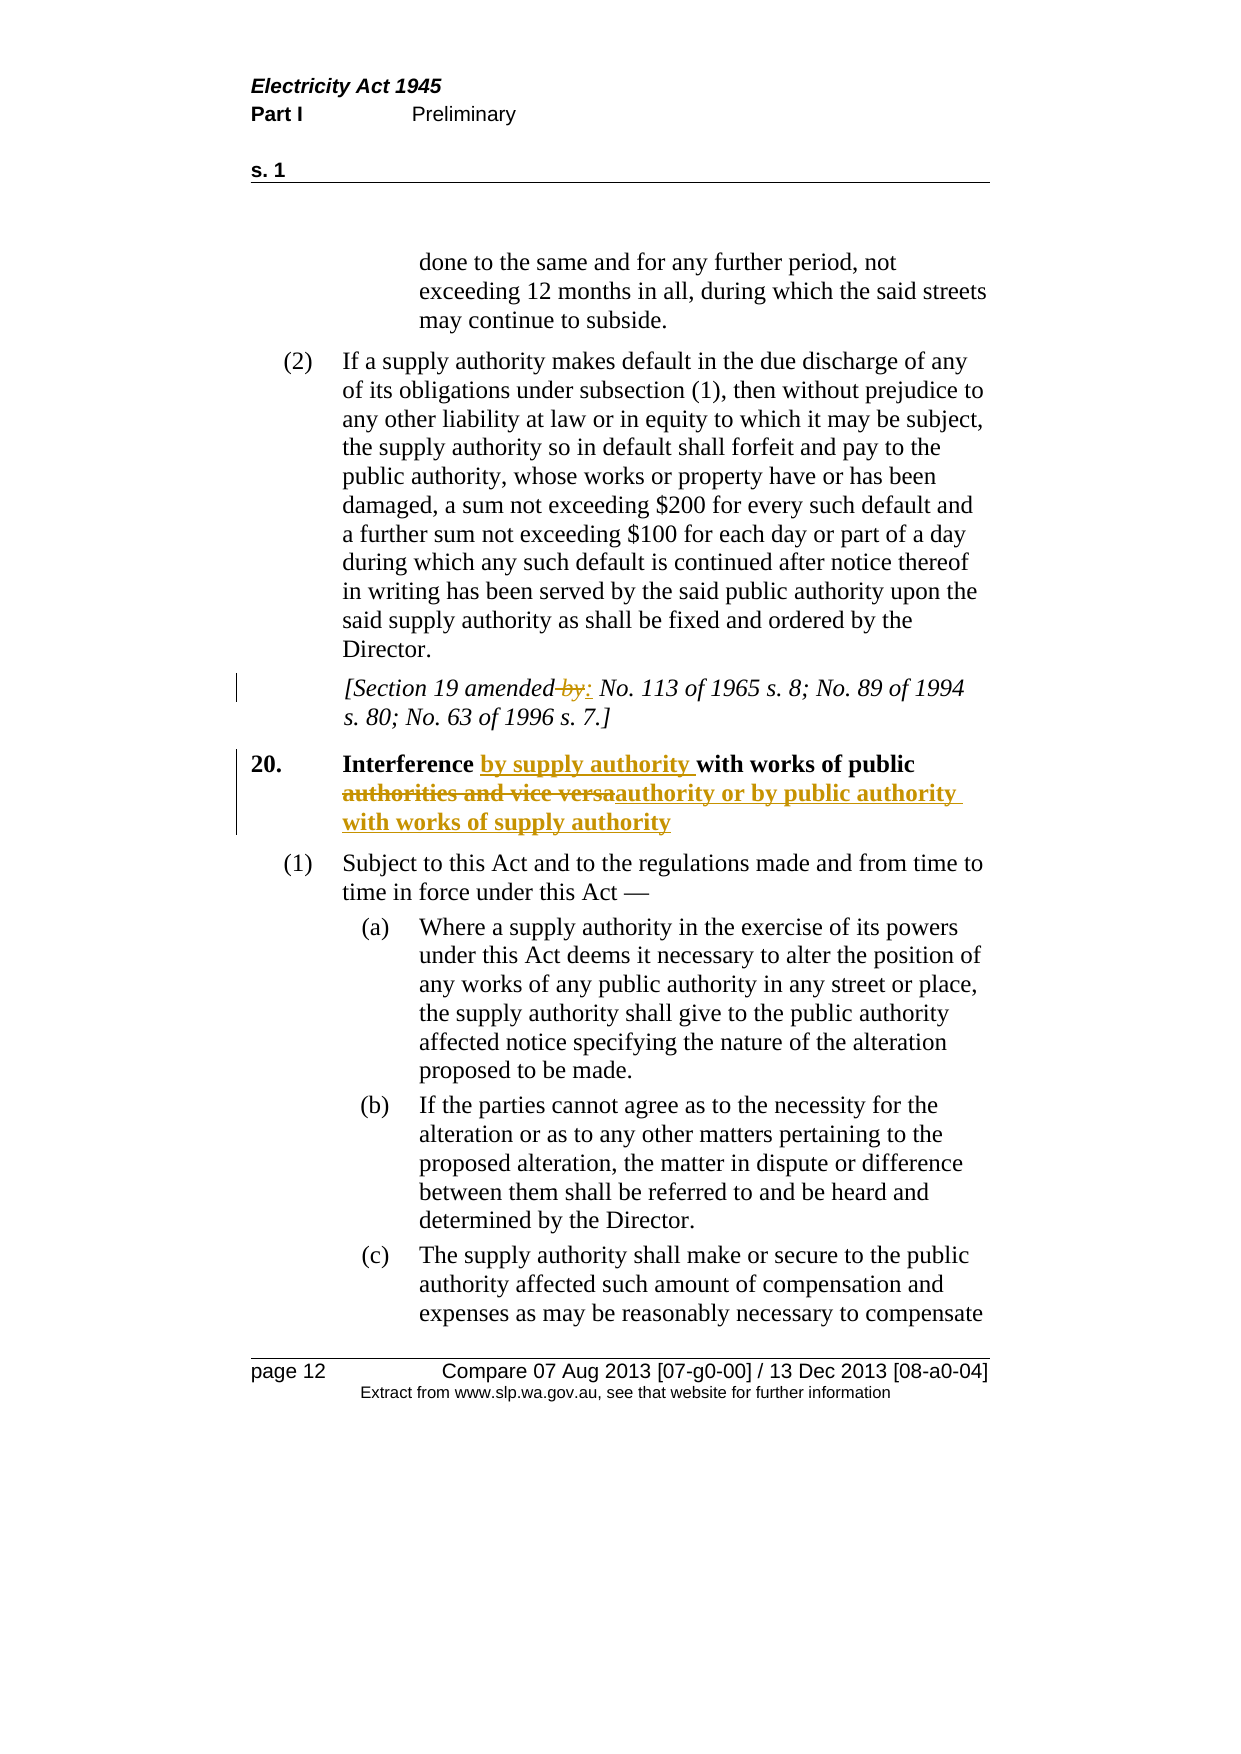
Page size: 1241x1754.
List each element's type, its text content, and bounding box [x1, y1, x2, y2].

text (2) If a supply authority makes default in the due discharge of any of its obligations under subsection (1), then without prejudice to any other liability at law or in equity to which it may be subject, the supply authority so in default shall forfeit and pay to the public authority, whose works or property have or has been damaged, a sum not exceeding $200 for every such default and a further sum not exceeding $100 for each day or part of a day during which any such default is continued after notice thereof in writing has been served by the said public authority upon the said supply authority as shall be fixed and ordered by the Director. [251, 346, 990, 662]
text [251, 1240, 990, 1327]
subtitle 20. Interference with works of public [251, 749, 990, 835]
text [251, 247, 990, 334]
text (b) If the parties cannot agree as to the necessity for the alteration or as to any other matters pertaining to the proposed alteration, the matter in dispute or difference between them shall be referred to and be heard and determined by the Director. [251, 1090, 990, 1234]
text (1) Subject to this Act and to the regulations made and from time to time in force under this Act — [251, 848, 990, 905]
text [Section 19 amended No. 113 of 1965 s. 8; No. 89 of 1994 s. 80; No. 63 of 1996 s. 7.] [251, 673, 990, 730]
text (a) Where a supply authority in the exercise of its powers under this Act deems it necessary to alter the position of any works of any public authority in any street or place, the supply authority shall give to the public authority affected notice specifying the nature of the alteration proposed to be made. [251, 912, 990, 1084]
